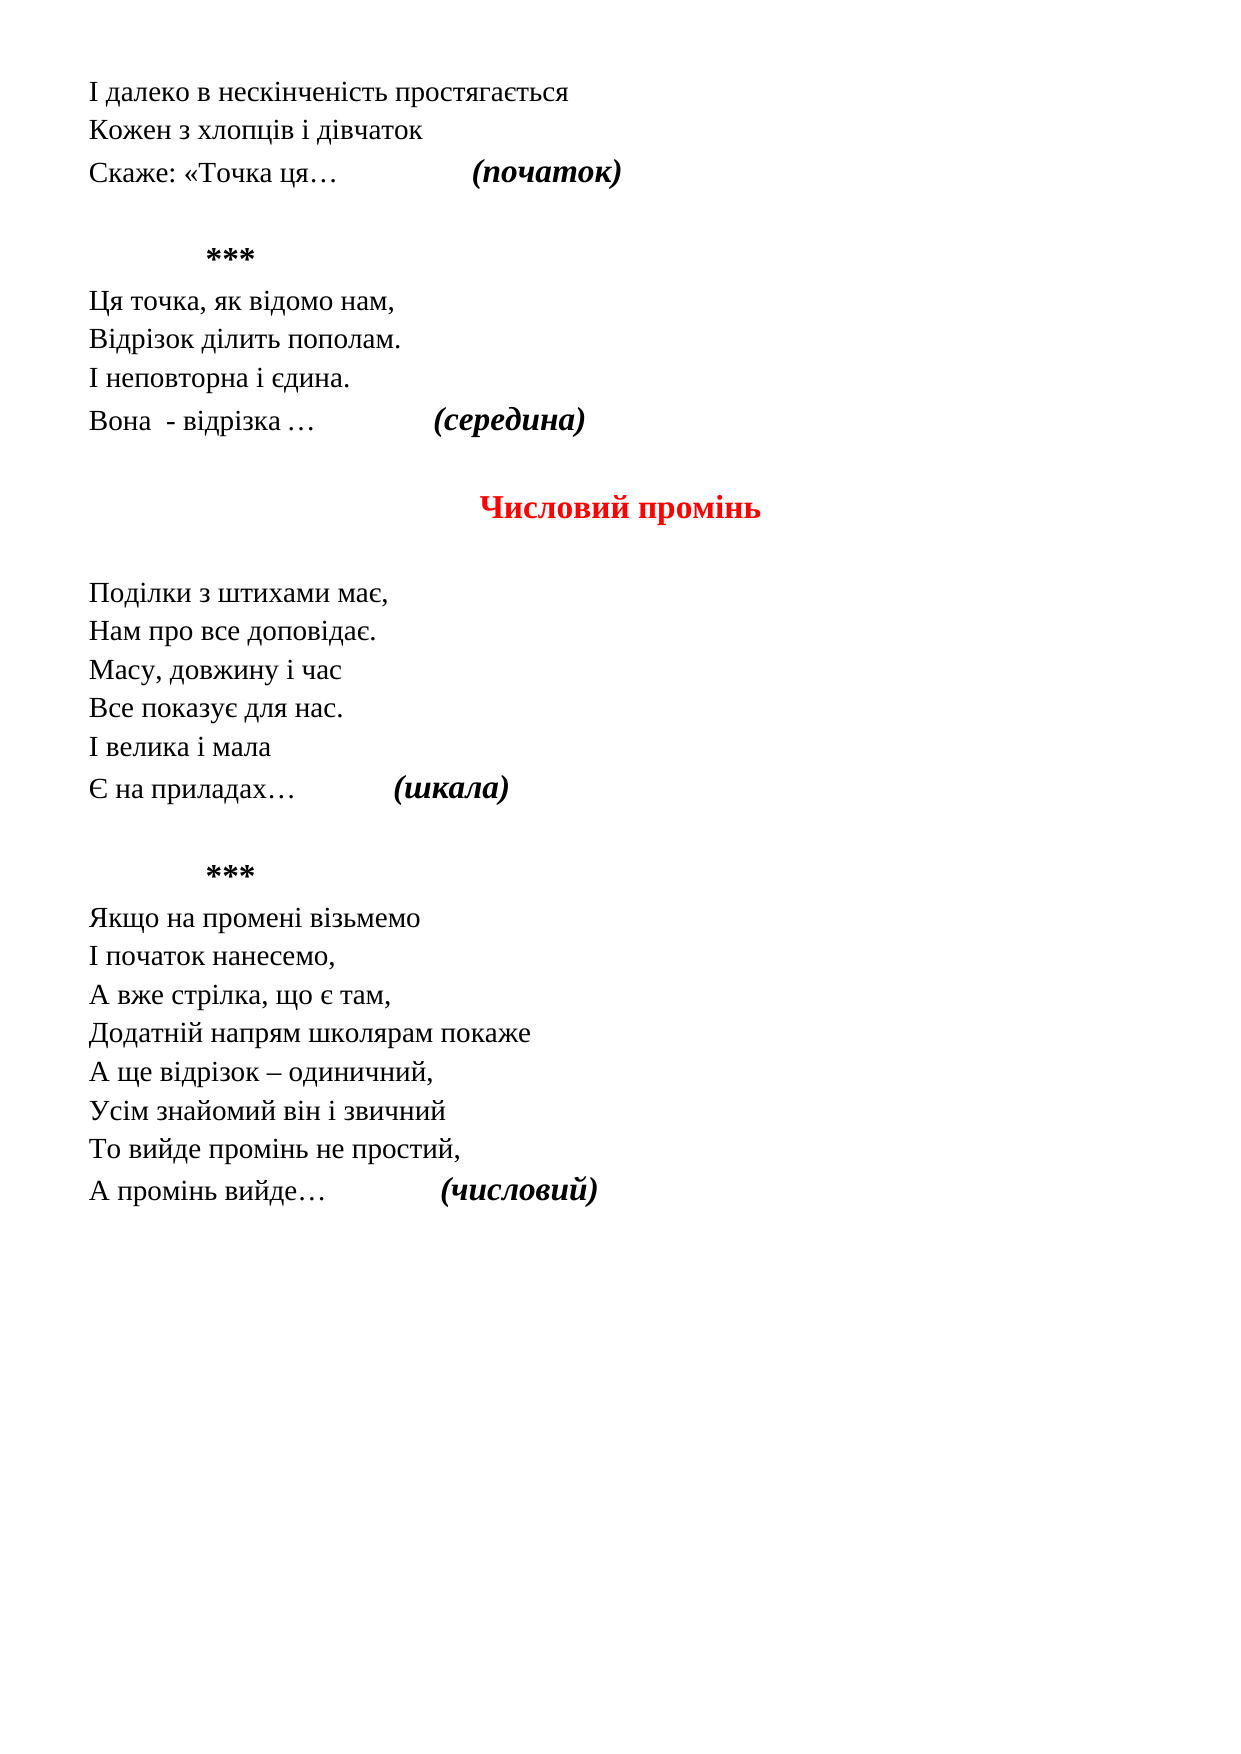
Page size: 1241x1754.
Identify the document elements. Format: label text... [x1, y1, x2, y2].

text *** [89, 239, 1152, 277]
text Відрізок ділить пополам. [89, 322, 1152, 355]
text То вийде промінь не простий, [89, 1131, 1152, 1165]
text Нам про все доповідає. [89, 613, 1152, 647]
text Поділки з штихами має, [89, 575, 1152, 608]
text Масу, довжину і час [89, 652, 1152, 686]
text І початок нанесемо, [89, 938, 1152, 972]
text Числовий промінь [89, 487, 1152, 525]
text Є на приладах… (шкала) [89, 768, 1152, 806]
text І далеко в нескінченість простягається [89, 74, 1152, 107]
text Додатній напрям школярам покаже [89, 1016, 1152, 1049]
text Все показує для нас. [89, 691, 1152, 724]
text А вже стрілка, що є там, [89, 977, 1152, 1011]
text Скаже: «Точка ця… (початок) [89, 151, 1152, 189]
text Ця точка, як відомо нам, [89, 283, 1152, 317]
text Вона - відрізка … (середина) [89, 399, 1152, 437]
text А ще відрізок – одиничний, [89, 1054, 1152, 1088]
text Кожен з хлопців і дівчаток [89, 112, 1152, 146]
text Якщо на промені візьмемо [89, 900, 1152, 933]
text А промінь вийде… (числовий) [89, 1170, 1152, 1208]
text Усім знайомий він і звичний [89, 1093, 1152, 1126]
text І велика і мала [89, 729, 1152, 763]
text І неповторна і єдина. [89, 360, 1152, 394]
text *** [89, 856, 1152, 894]
